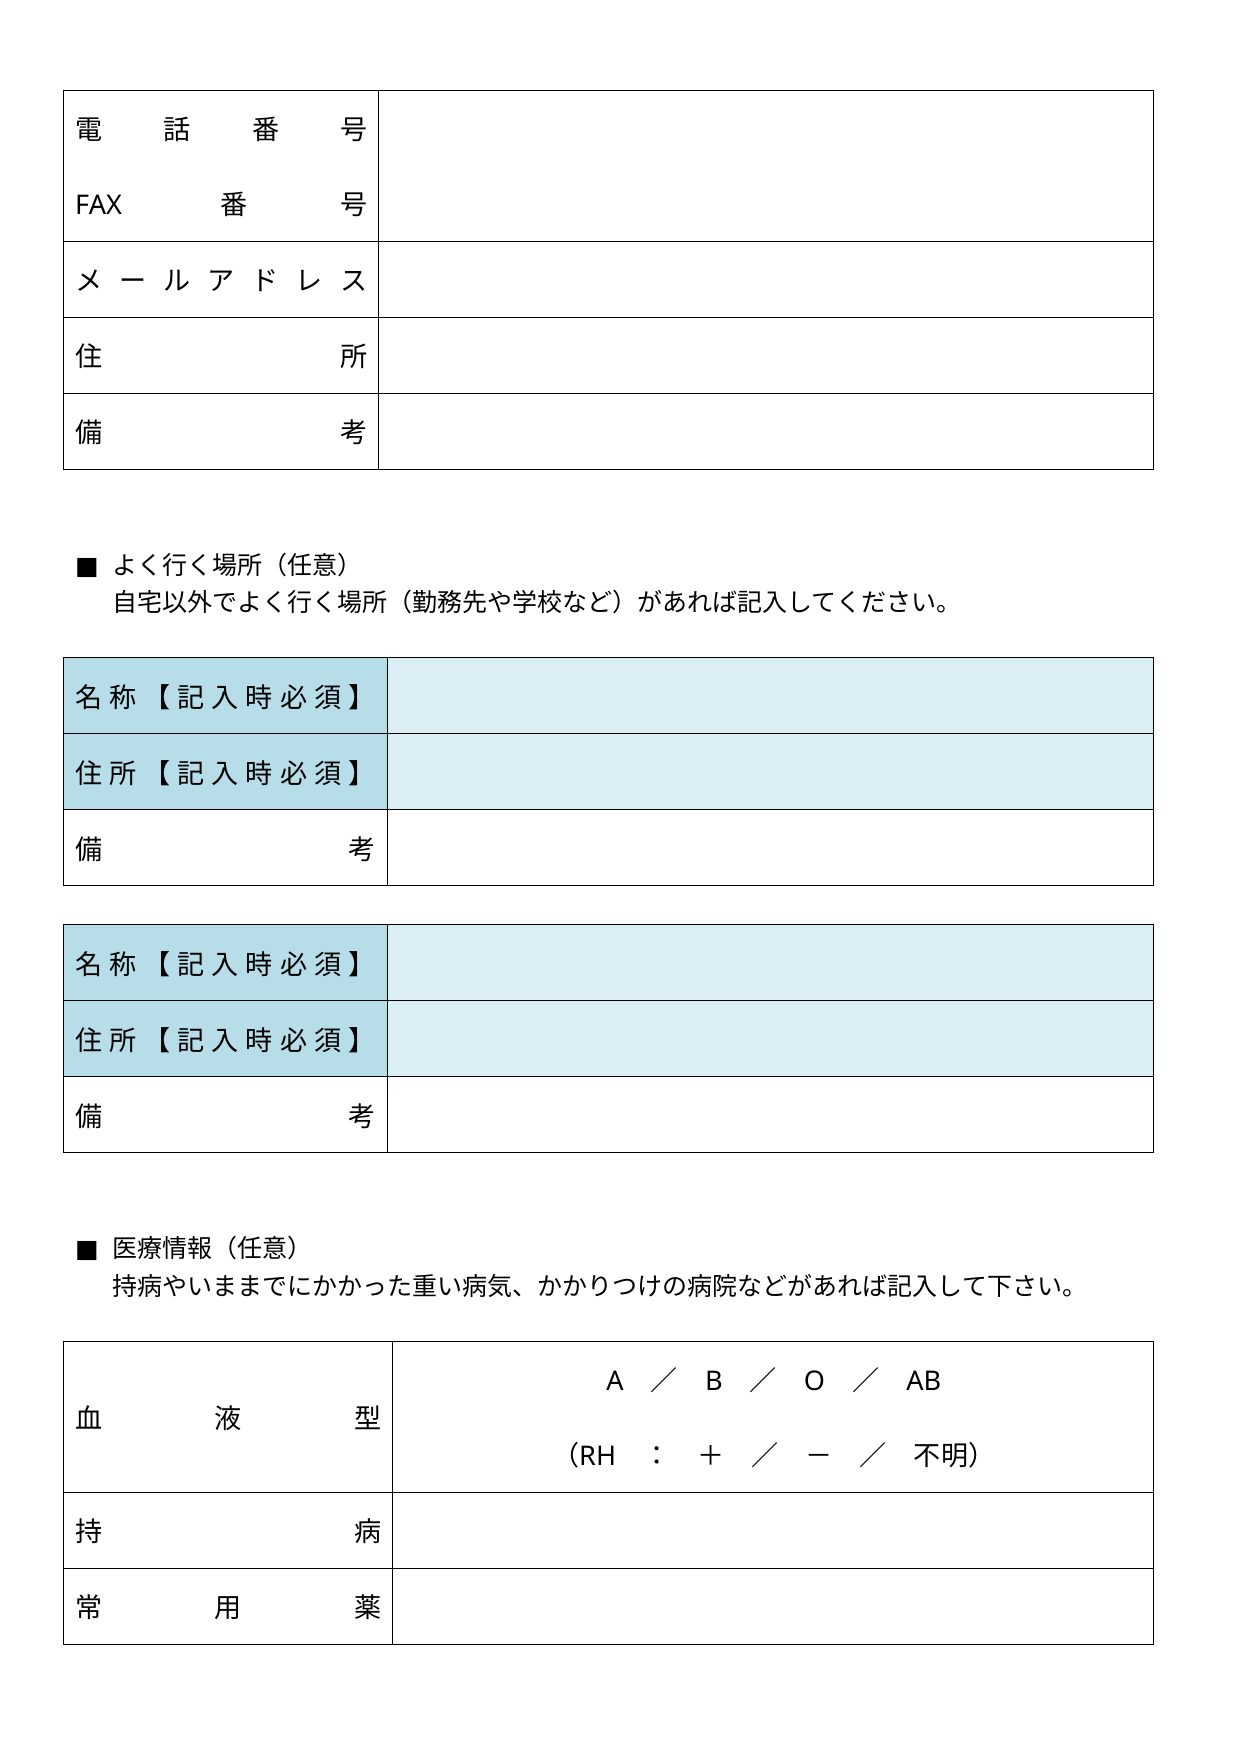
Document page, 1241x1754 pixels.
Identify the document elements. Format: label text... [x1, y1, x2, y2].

table_header [388, 925, 1153, 1000]
list 医療情報（任意） [75, 1228, 1165, 1266]
table_cell [379, 394, 1153, 469]
table_cell [388, 1077, 1153, 1152]
table_cell 電話番号 FAX番号 [64, 91, 378, 241]
table_cell 備考 [64, 810, 387, 885]
table_cell [388, 1001, 1153, 1076]
table_cell [379, 91, 1153, 241]
table_header 名称【記入時必須】 [64, 925, 387, 1000]
table_cell [388, 810, 1153, 885]
table_header 名称【記入時必須】 [64, 658, 387, 733]
table_cell 備考 [64, 394, 378, 469]
table_cell [388, 734, 1153, 809]
table_cell 住所 [64, 318, 378, 393]
table_cell [379, 318, 1153, 393]
table_cell [379, 242, 1153, 317]
table_cell 持病 [64, 1493, 392, 1568]
table_header A ／ B ／ O ／ AB （RH ： ＋ ／ － ／ 不明） [393, 1342, 1153, 1492]
table_cell [393, 1493, 1153, 1568]
table_header 血液型 [64, 1342, 392, 1492]
table_header [388, 658, 1153, 733]
list 持病やいままでにかかった重い病気、かかりつけの病院などがあれば記入して下さい。 [112, 1266, 1165, 1303]
table_cell 住所【記入時必須】 [64, 734, 387, 809]
list よく行く場所（任意） [75, 545, 1165, 582]
table_cell メールアドレス [64, 242, 378, 317]
table_cell 備考 [64, 1077, 387, 1152]
list 自宅以外でよく行く場所（勤務先や学校など）があれば記入してください。 [112, 582, 1165, 620]
table_cell 常用薬 [64, 1569, 392, 1644]
table_cell 住所【記入時必須】 [64, 1001, 387, 1076]
table_cell [393, 1569, 1153, 1644]
